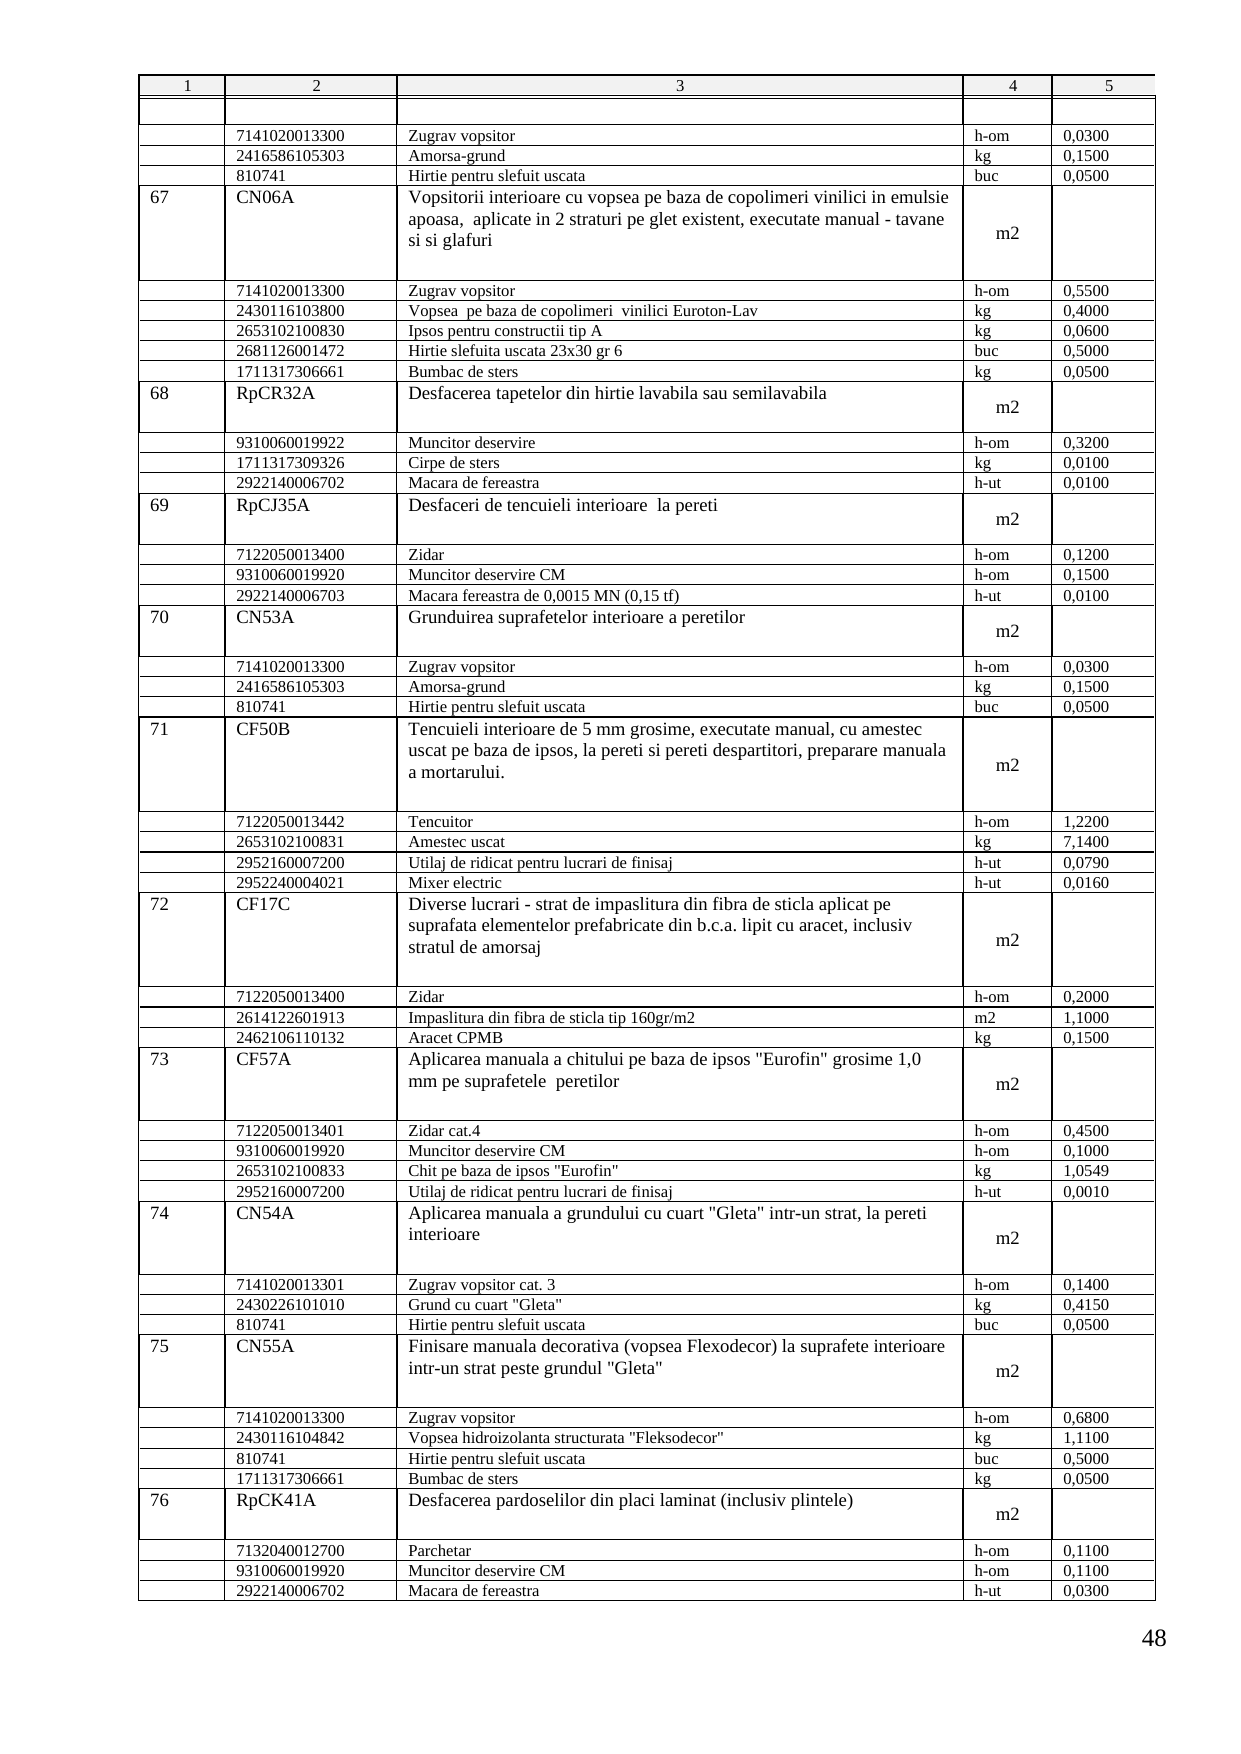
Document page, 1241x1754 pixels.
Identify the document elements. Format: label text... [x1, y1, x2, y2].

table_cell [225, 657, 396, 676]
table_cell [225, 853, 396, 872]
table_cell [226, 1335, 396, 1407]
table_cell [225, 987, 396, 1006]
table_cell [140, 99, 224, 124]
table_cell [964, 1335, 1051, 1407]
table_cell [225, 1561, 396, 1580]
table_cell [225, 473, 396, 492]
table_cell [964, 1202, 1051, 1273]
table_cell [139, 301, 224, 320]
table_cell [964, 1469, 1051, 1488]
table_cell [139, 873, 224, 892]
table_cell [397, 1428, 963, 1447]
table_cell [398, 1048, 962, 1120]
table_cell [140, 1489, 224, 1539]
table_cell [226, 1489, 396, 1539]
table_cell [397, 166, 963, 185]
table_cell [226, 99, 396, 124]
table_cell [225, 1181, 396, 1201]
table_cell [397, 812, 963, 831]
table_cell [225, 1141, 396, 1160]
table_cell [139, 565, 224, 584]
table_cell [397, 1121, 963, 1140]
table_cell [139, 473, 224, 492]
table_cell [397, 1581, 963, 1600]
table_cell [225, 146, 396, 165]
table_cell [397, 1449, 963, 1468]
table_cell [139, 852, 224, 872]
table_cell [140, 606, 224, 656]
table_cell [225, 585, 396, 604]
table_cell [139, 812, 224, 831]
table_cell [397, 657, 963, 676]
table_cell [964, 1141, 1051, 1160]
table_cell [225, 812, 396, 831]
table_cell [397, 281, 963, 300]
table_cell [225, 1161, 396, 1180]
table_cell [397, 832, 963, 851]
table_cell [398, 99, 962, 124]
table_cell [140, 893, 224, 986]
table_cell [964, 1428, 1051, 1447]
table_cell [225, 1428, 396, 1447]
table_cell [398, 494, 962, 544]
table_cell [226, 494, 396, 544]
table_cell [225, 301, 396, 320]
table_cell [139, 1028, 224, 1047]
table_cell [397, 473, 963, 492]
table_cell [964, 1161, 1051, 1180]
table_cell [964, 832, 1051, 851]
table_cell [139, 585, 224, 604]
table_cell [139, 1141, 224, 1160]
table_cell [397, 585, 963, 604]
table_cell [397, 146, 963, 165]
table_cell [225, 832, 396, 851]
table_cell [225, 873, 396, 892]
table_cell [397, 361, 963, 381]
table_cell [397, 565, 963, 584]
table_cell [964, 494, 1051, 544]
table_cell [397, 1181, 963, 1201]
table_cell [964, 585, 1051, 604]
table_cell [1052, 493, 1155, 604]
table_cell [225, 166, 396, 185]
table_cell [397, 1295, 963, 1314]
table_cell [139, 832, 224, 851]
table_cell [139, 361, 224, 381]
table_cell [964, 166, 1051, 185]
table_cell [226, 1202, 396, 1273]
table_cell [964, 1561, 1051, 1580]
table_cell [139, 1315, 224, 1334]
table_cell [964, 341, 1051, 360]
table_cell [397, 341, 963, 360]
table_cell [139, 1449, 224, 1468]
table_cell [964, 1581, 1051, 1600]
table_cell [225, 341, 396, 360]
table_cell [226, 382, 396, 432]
table_header 1 [140, 76, 224, 94]
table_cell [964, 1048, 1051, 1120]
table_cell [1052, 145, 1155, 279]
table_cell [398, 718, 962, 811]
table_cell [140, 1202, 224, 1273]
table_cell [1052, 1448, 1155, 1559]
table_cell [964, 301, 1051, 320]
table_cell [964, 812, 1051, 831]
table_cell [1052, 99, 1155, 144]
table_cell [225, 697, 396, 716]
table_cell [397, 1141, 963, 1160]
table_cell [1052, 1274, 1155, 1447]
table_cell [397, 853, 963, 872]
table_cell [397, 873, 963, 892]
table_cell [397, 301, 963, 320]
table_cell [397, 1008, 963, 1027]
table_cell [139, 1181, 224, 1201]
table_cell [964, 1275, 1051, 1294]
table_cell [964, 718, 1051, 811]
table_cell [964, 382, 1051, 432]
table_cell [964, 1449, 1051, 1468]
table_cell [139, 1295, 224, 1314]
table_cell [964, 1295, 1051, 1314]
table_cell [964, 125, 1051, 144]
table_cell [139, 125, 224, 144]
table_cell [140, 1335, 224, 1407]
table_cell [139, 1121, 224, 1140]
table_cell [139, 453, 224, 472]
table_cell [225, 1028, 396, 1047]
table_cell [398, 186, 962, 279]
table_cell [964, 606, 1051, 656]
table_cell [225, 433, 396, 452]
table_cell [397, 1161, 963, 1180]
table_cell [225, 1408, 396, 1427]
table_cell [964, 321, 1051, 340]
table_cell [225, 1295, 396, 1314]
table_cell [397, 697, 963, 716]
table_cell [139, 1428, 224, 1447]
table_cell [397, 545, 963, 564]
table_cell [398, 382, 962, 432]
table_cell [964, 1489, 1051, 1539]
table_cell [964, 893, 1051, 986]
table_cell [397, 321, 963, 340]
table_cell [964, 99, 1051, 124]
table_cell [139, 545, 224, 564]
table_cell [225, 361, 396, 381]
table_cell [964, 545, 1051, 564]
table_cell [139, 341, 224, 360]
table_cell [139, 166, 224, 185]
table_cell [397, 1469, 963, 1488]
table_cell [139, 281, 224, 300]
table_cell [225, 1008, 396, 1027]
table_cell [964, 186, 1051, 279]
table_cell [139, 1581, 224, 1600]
table_header 2 [226, 76, 396, 94]
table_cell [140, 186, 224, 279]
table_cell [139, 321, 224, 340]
table_header 4 [964, 76, 1051, 94]
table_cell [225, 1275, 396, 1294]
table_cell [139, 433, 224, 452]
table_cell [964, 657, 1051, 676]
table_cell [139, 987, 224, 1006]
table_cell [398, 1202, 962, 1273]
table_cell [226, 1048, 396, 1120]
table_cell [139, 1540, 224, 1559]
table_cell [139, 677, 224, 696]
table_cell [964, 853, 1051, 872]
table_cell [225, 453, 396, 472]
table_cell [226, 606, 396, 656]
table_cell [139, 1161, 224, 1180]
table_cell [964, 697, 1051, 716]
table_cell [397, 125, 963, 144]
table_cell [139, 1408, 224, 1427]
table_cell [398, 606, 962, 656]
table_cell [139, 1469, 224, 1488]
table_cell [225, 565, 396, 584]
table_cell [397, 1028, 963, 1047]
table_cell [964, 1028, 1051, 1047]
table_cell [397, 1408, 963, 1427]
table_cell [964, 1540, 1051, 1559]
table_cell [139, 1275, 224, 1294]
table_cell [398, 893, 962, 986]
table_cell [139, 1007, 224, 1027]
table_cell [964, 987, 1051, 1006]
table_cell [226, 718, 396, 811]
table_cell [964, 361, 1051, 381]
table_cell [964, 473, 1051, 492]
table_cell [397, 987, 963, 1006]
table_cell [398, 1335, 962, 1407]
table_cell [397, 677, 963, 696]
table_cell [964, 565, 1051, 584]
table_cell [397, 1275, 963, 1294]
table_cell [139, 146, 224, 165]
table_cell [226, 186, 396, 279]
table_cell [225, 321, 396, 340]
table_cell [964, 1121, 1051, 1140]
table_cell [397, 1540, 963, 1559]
table_header 3 [398, 76, 962, 94]
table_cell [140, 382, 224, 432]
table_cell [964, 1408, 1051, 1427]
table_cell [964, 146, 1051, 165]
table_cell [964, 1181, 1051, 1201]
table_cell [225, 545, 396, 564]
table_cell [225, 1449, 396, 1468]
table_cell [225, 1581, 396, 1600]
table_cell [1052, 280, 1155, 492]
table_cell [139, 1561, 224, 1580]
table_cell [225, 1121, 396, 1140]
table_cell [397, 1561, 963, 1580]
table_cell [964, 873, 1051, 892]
table_header 5 [1053, 76, 1155, 94]
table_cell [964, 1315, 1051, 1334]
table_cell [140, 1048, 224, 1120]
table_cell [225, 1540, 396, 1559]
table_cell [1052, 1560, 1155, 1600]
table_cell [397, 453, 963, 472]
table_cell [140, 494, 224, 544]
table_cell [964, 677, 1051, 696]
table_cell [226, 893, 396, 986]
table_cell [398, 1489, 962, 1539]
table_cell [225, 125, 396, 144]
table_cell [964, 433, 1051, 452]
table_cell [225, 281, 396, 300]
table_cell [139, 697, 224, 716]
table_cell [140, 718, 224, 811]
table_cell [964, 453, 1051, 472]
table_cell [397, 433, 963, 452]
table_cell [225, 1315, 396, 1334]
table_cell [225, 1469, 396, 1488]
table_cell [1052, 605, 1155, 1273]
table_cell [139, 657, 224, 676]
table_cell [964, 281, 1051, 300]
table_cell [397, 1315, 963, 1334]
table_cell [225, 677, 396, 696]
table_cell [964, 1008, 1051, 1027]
